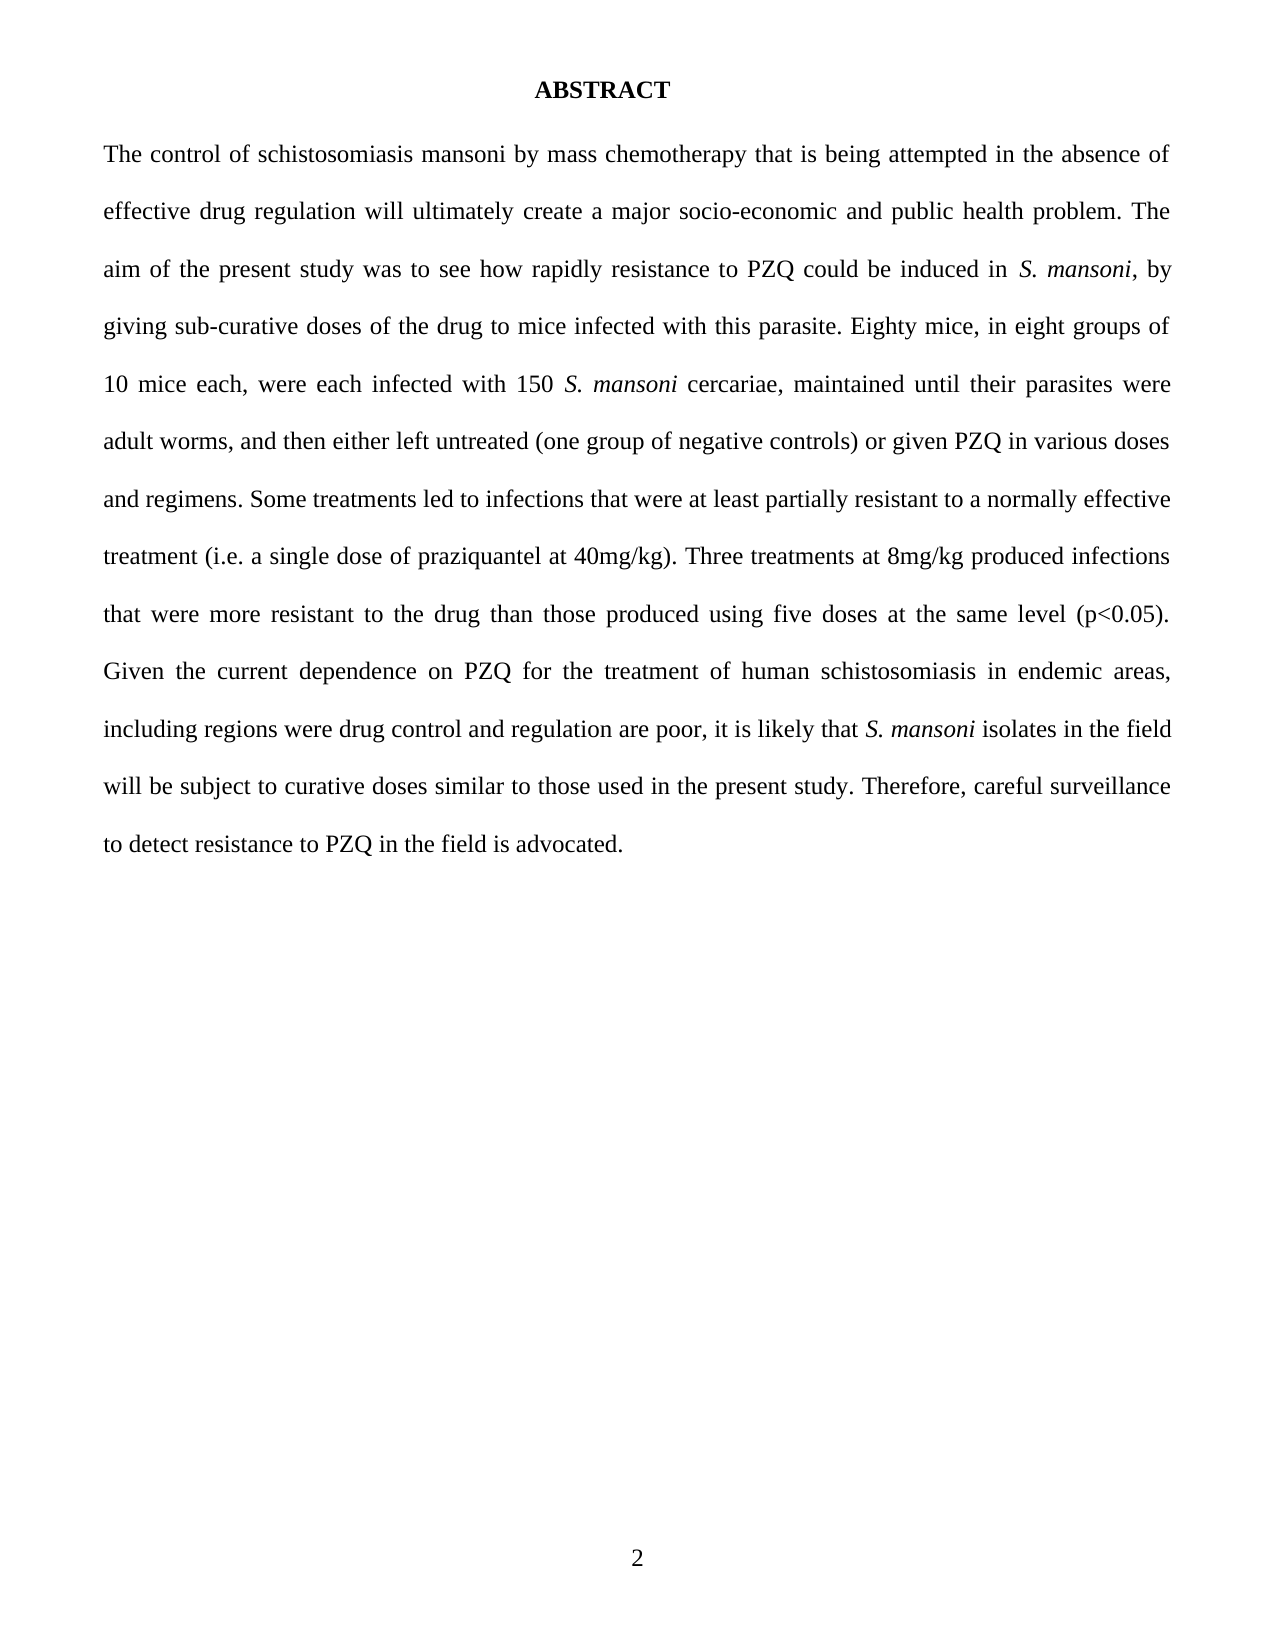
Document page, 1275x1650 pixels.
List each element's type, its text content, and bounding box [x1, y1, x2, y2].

text The control of schistosomiasis mansoni by mass chemotherapy that is being attempted in the absence of effective drug regulation will ultimately create a major socio-economic and public health problem. The aim of the present study was to see how rapidly resistance to PZQ could be induced in S. mansoni, by giving sub-curative doses of the drug to mice infected with this parasite. Eighty mice, in eight groups of 10 mice each, were each infected with 150 S. mansoni cercariae, maintained until their parasites were adult worms, and then either left untreated (one group of negative controls) or given PZQ in various doses and regimens. Some treatments led to infections that were at least partially resistant to a normally effective treatment (i.e. a single dose of praziquantel at 40mg/kg). Three treatments at 8mg/kg produced infections that were more resistant to the drug than those produced using five doses at the same level (p<0.05). Given the current dependence on PZQ for the treatment of human schistosomiasis in endemic areas, including regions were drug control and regulation are poor, it is likely that S. mansoni isolates in the field will be subject to curative doses similar to those used in the present study. Therefore, careful surveillance to detect resistance to PZQ in the field is advocated. [103, 139, 1172, 858]
text ABSTRACT [478, 75, 1172, 104]
